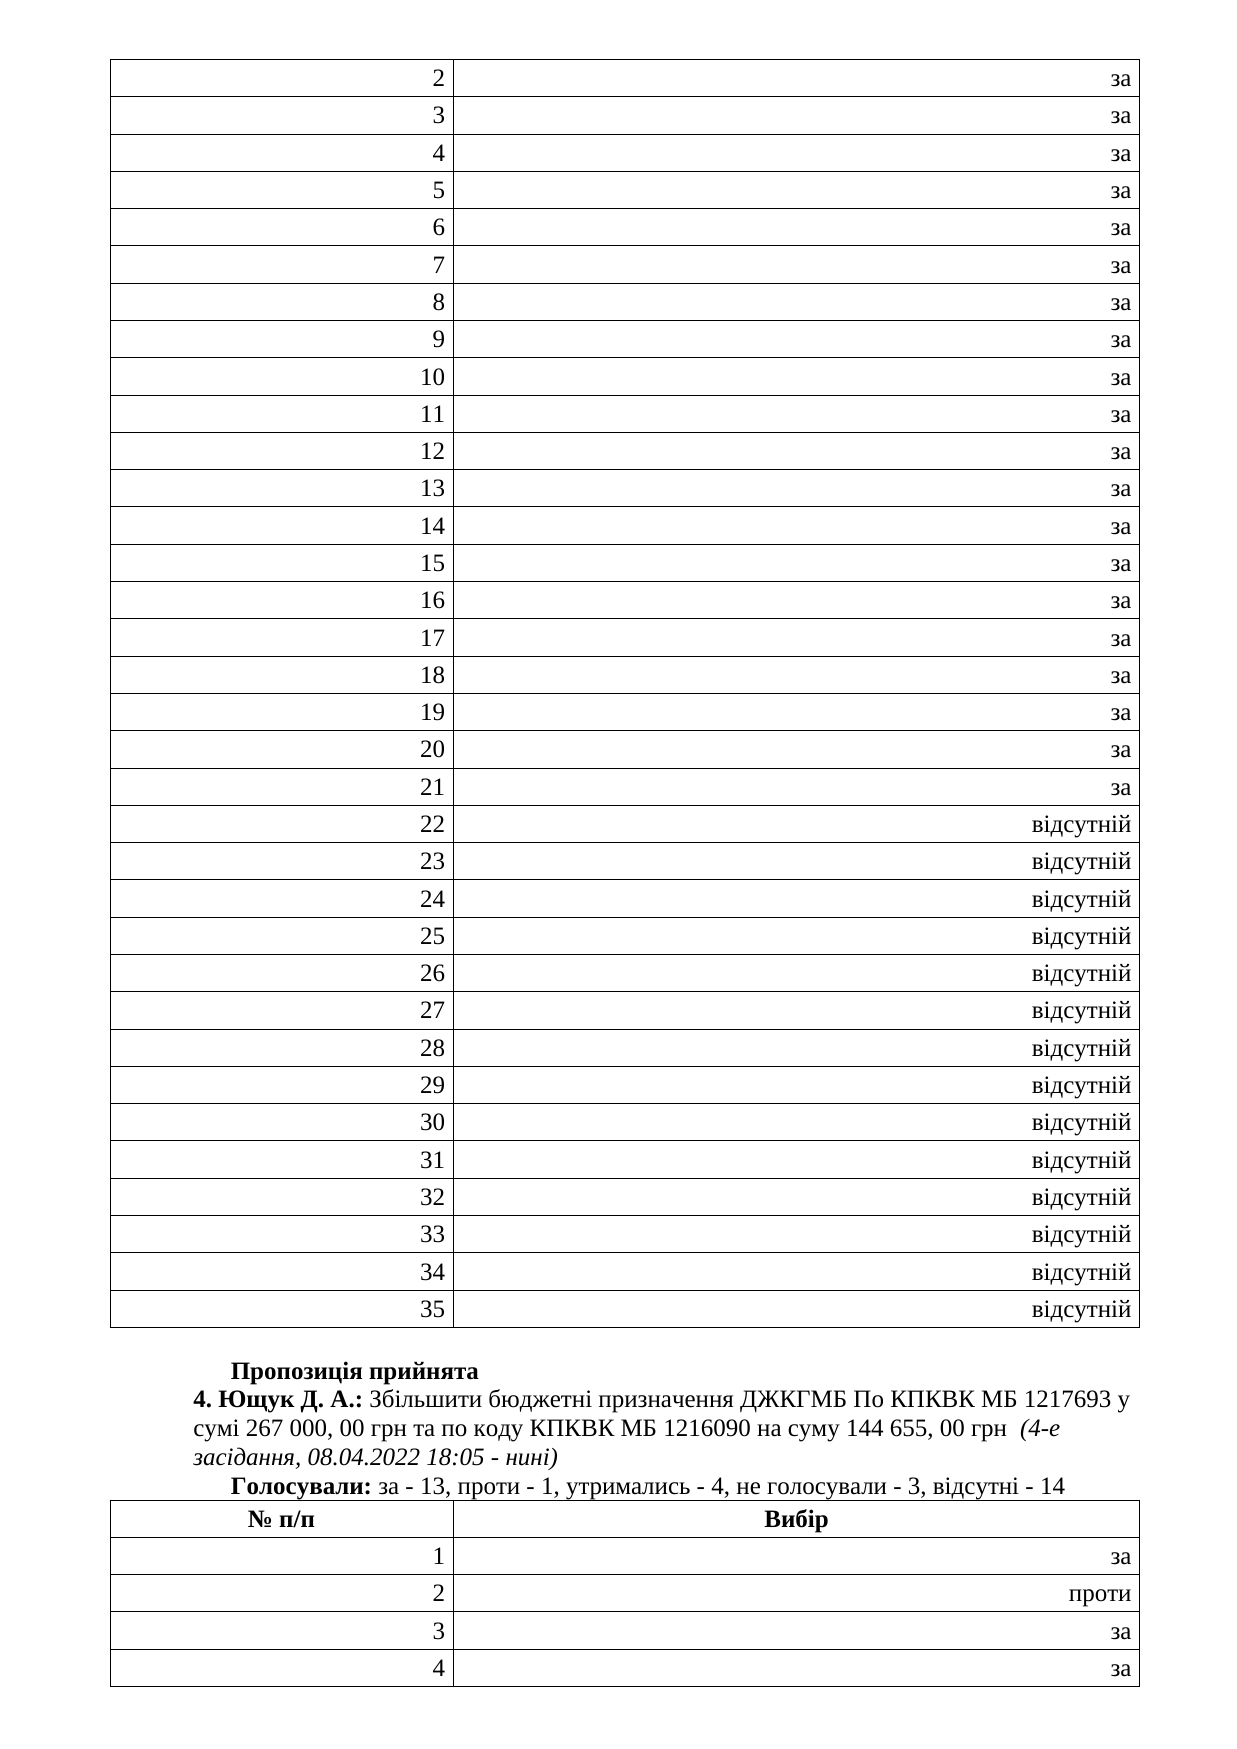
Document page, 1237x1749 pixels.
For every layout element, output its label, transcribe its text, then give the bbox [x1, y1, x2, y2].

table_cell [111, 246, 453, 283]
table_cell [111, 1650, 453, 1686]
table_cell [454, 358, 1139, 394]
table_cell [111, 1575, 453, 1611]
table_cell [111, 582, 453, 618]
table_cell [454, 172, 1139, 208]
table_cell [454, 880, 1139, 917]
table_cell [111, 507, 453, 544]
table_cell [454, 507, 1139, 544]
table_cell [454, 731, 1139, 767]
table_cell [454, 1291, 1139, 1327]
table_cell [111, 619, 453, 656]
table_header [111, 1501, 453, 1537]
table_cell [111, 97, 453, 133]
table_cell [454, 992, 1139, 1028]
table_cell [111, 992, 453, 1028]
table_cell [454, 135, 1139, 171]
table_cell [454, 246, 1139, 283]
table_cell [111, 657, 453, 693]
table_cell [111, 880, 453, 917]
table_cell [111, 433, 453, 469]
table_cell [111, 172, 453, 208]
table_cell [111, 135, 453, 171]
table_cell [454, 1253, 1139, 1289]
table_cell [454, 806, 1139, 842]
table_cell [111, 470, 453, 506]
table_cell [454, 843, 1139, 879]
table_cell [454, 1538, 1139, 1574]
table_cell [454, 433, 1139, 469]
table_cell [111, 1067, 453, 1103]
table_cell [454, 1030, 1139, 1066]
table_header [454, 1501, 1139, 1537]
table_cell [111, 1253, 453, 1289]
text 4. Ющук Д. А.: Збільшити бюджетні призначення ДЖКГМБ По КПКВК МБ 1217693 у сумі 267 000, 00 грн та по коду КПКВК МБ 1216090 на суму 144 655, 00 грн (4-е засідання, 08.04.2022 18:05 - нині) [193, 1384, 1148, 1471]
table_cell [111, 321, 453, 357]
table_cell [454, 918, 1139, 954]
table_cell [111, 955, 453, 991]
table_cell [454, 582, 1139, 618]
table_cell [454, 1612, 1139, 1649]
text Голосували: за - 13, проти - 1, утримались - 4, не голосували - 3, відсутні - 14 [231, 1471, 1148, 1499]
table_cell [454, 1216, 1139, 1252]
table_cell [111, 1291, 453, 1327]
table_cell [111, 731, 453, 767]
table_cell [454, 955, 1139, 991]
text Пропозиція прийнята [231, 1327, 1148, 1384]
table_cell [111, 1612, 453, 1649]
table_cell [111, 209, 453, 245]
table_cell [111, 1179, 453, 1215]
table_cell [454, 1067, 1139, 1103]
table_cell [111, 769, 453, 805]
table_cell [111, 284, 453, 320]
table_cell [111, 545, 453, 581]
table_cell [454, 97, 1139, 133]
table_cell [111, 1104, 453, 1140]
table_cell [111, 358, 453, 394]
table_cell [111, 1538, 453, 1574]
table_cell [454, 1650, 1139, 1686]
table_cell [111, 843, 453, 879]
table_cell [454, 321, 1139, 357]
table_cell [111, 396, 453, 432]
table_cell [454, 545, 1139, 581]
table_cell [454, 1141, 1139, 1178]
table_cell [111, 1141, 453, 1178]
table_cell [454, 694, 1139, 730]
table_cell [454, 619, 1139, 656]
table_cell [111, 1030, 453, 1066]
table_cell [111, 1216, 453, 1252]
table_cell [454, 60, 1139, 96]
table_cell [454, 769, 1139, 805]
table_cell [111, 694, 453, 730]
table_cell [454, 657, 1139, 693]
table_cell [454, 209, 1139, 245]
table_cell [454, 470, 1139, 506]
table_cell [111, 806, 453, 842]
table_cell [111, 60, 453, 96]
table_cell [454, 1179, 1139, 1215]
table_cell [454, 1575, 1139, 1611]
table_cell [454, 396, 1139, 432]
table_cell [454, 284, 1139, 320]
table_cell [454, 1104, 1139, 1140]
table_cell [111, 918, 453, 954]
